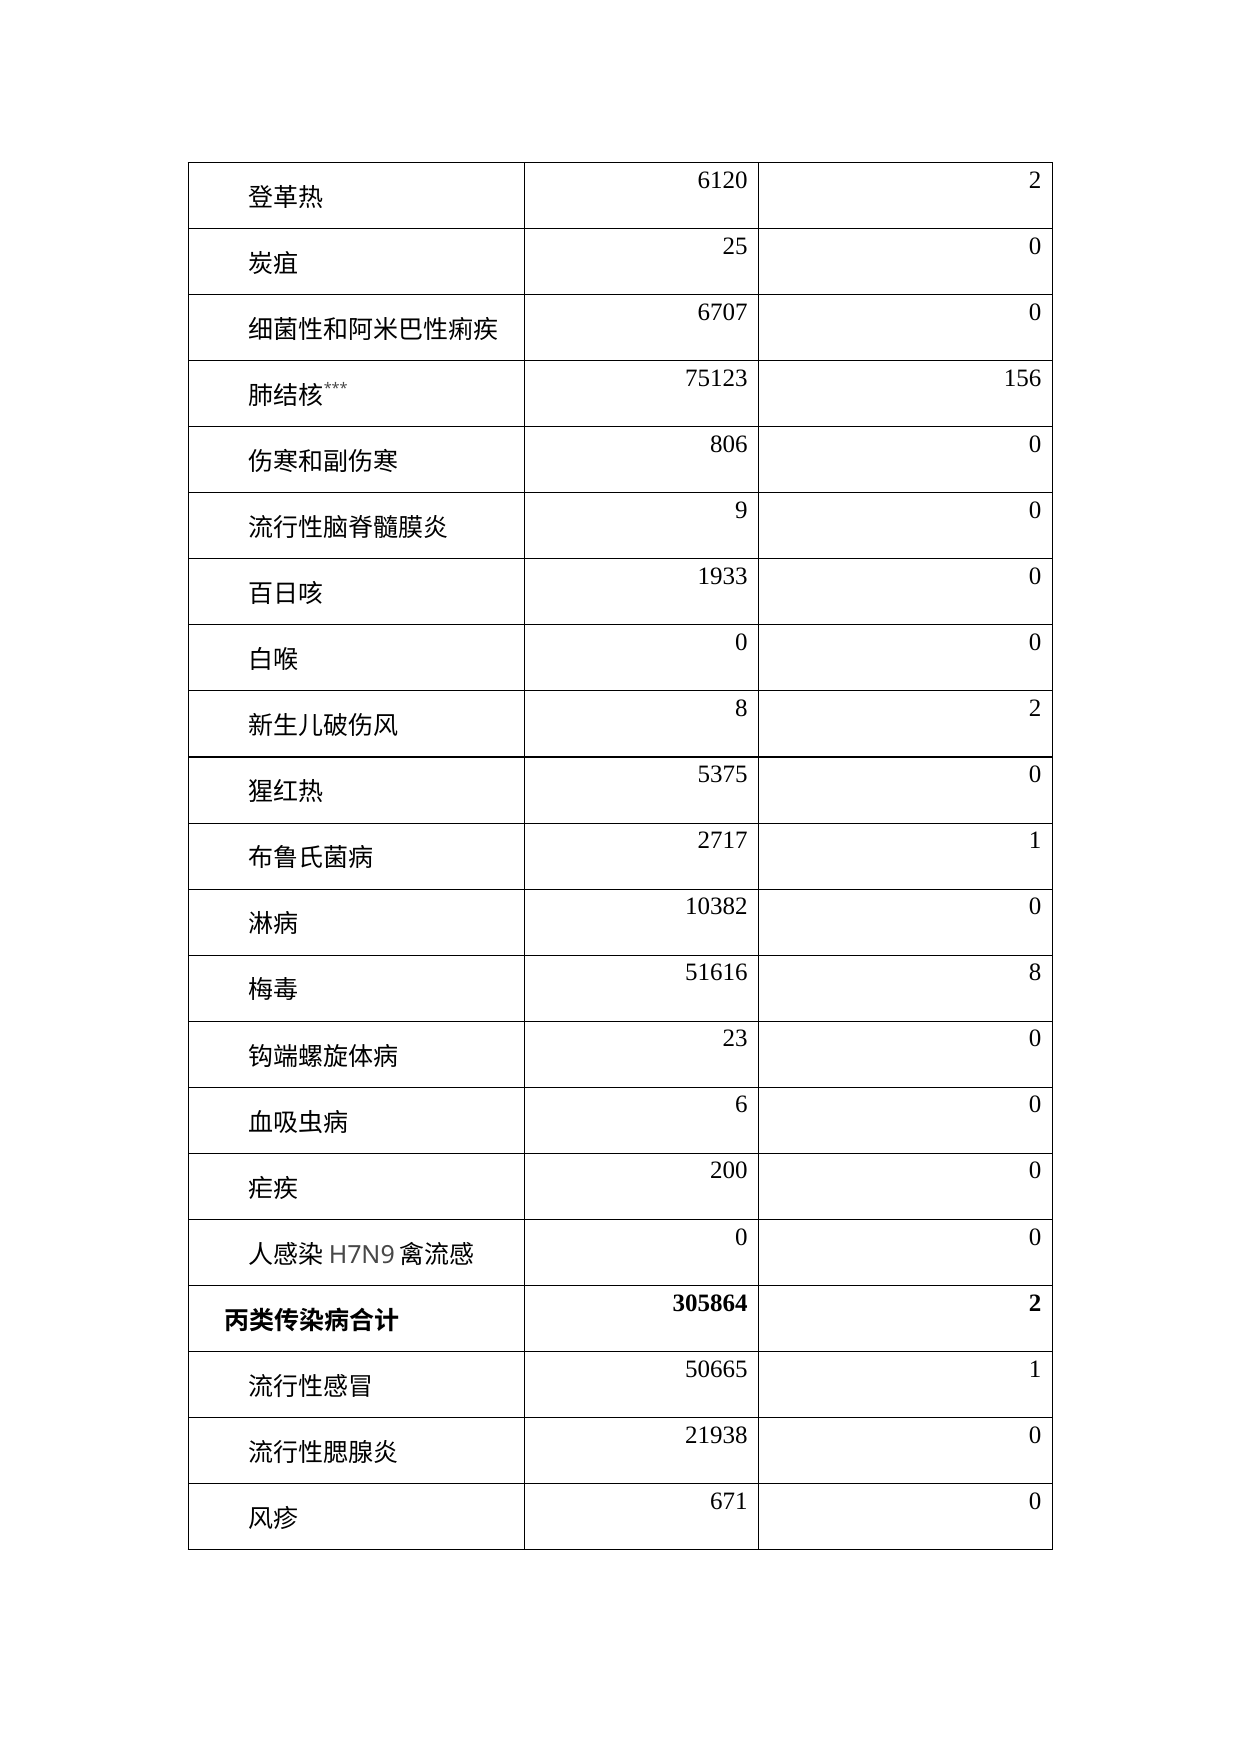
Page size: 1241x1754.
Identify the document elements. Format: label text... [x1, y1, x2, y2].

table_cell 细菌性和阿米巴性痢疾 [189, 295, 524, 360]
table_cell 风疹 [189, 1484, 524, 1549]
table_cell 流行性感冒 [189, 1352, 524, 1417]
table_cell 23 [525, 1022, 758, 1087]
table_cell 0 [759, 625, 1052, 690]
table_cell 肺结核*** [189, 361, 524, 426]
table_cell 6707 [525, 295, 758, 360]
table_cell 0 [759, 758, 1052, 822]
table_cell 炭疽 [189, 229, 524, 294]
table_cell 登革热 [189, 163, 524, 228]
table_cell 2717 [525, 824, 758, 888]
table_cell 百日咳 [189, 559, 524, 624]
table_cell 0 [759, 1154, 1052, 1219]
table_cell 0 [759, 890, 1052, 954]
table_cell 梅毒 [189, 956, 524, 1021]
table_cell 51616 [525, 956, 758, 1021]
table_cell 1 [759, 1352, 1052, 1417]
table_cell 疟疾 [189, 1154, 524, 1219]
table_cell 75123 [525, 361, 758, 426]
table_cell 8 [759, 956, 1052, 1021]
table_cell 2 [759, 691, 1052, 756]
table_cell 流行性腮腺炎 [189, 1418, 524, 1483]
table_cell 6120 [525, 163, 758, 228]
table_cell 0 [759, 295, 1052, 360]
table_cell 1 [759, 824, 1052, 888]
table_cell 0 [759, 1484, 1052, 1549]
table_cell 0 [759, 1220, 1052, 1285]
table_cell 21938 [525, 1418, 758, 1483]
table_cell 流行性脑脊髓膜炎 [189, 493, 524, 558]
table_cell 8 [525, 691, 758, 756]
table_cell 布鲁氏菌病 [189, 824, 524, 888]
table_cell 伤寒和副伤寒 [189, 427, 524, 492]
table_cell 10382 [525, 890, 758, 954]
table_cell 806 [525, 427, 758, 492]
table_cell 新生儿破伤风 [189, 691, 524, 756]
table_cell 人感染H7N9禽流感 [189, 1220, 524, 1285]
table_cell 血吸虫病 [189, 1088, 524, 1153]
table_cell 白喉 [189, 625, 524, 690]
table_cell 0 [759, 1088, 1052, 1153]
table_cell 6 [525, 1088, 758, 1153]
table_cell 0 [759, 427, 1052, 492]
table_cell 淋病 [189, 890, 524, 954]
table_cell 丙类传染病合计 [189, 1286, 524, 1351]
table_cell 0 [759, 1418, 1052, 1483]
table_cell 1933 [525, 559, 758, 624]
table_cell 钩端螺旋体病 [189, 1022, 524, 1087]
table_cell 0 [525, 1220, 758, 1285]
table_cell 156 [759, 361, 1052, 426]
table_cell 50665 [525, 1352, 758, 1417]
table_cell 0 [759, 229, 1052, 294]
table_cell 0 [759, 559, 1052, 624]
table_cell 5375 [525, 758, 758, 822]
table_cell 0 [759, 1022, 1052, 1087]
table_cell 0 [525, 625, 758, 690]
table_cell 671 [525, 1484, 758, 1549]
table_cell 305864 [525, 1286, 758, 1351]
table_cell 9 [525, 493, 758, 558]
table_cell 猩红热 [189, 758, 524, 822]
table_cell 200 [525, 1154, 758, 1219]
table_cell 2 [759, 1286, 1052, 1351]
table_cell 2 [759, 163, 1052, 228]
table_cell 0 [759, 493, 1052, 558]
table_cell 25 [525, 229, 758, 294]
